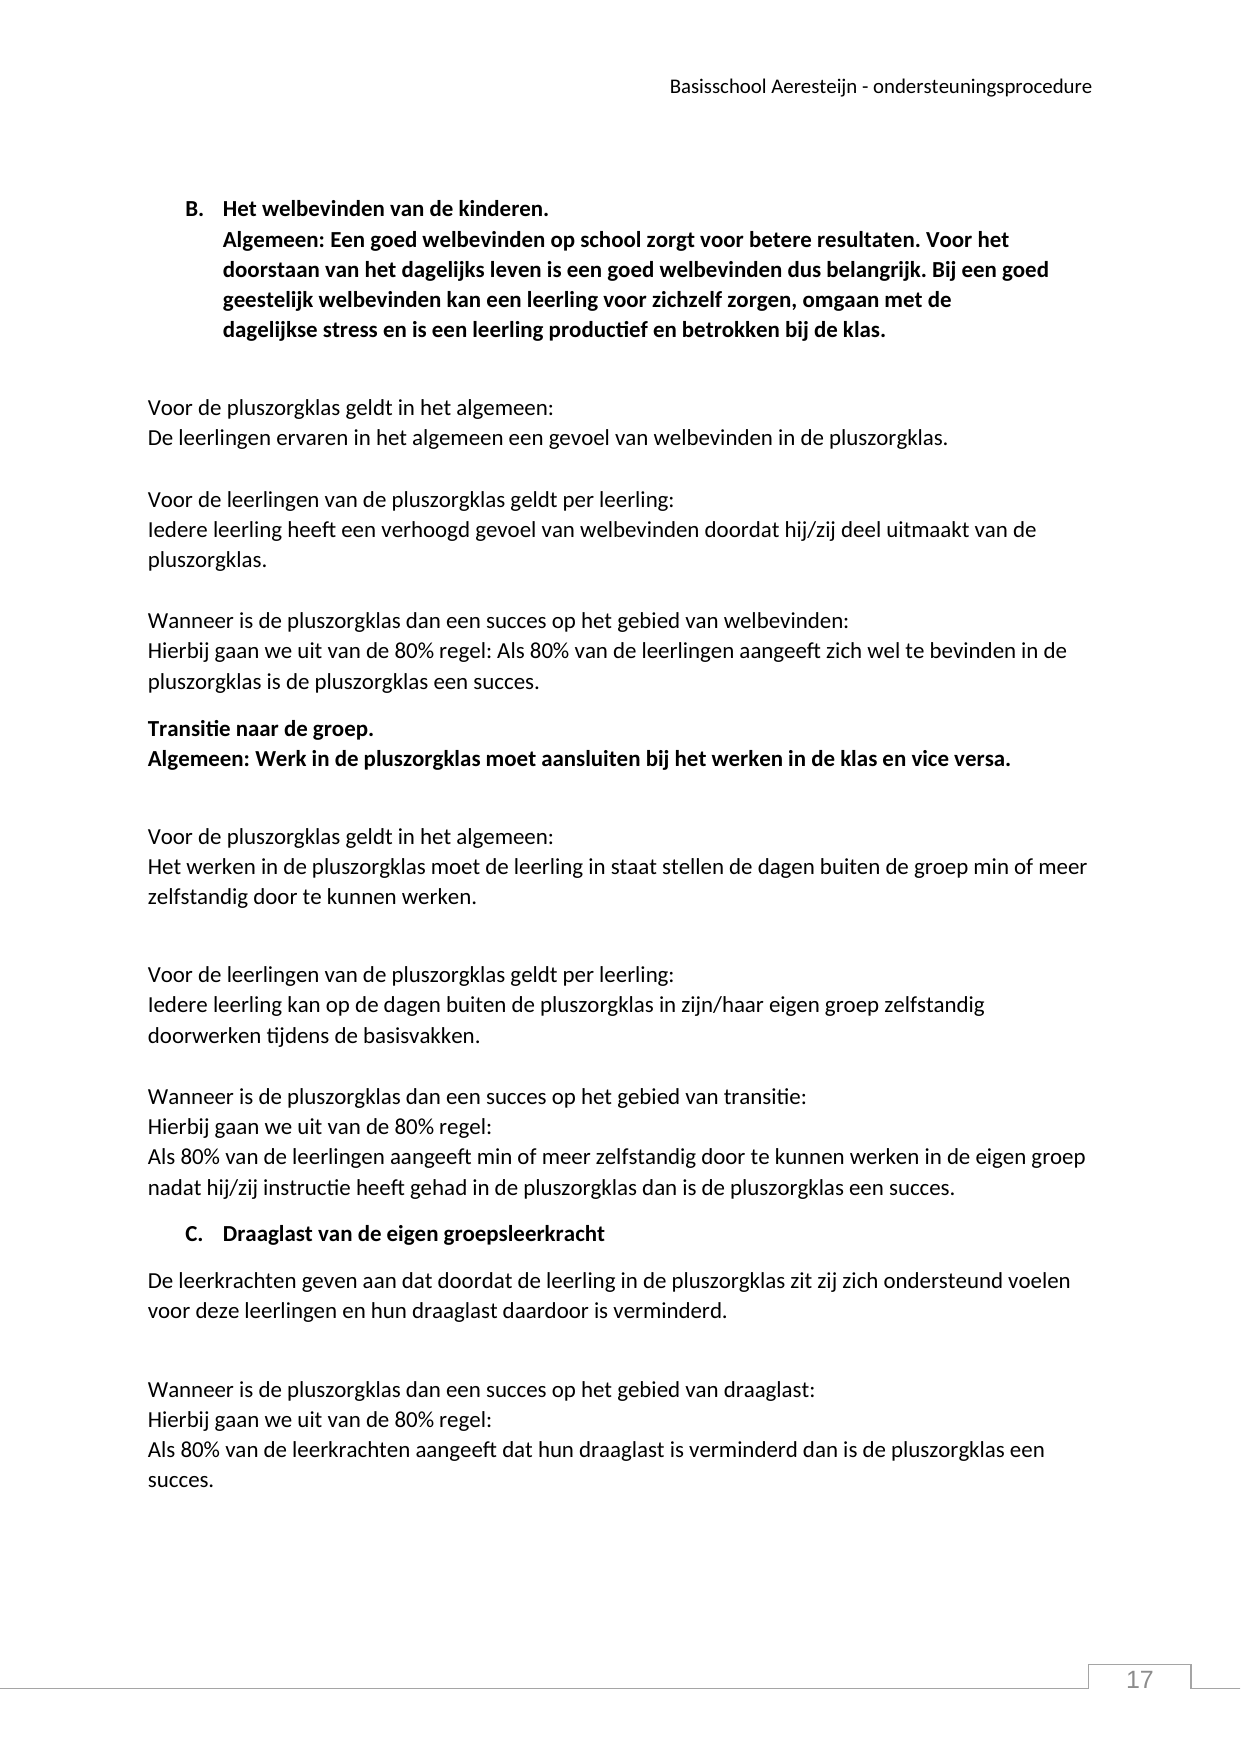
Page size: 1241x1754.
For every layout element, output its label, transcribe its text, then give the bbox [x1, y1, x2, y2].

text Voor de leerlingen van de pluszorgklas geldt per leerling: Iedere leerling kan op de dagen buiten de pluszorgklas in zijn/haar eigen groep zelfstandig doorwerken tijdens de basisvakken. Wanneer is de pluszorgklas dan een succes op het gebied van transitie: Hierbij gaan we uit van de 80% regel: Als 80% van de leerlingen aangeeft min of meer zelfstandig door te kunnen werken in de eigen groep nadat hij/zij instructie heeft gehad in de pluszorgklas dan is de pluszorgklas een succes. [148, 960, 1093, 1201]
text De leerkrachten geven aan dat doordat de leerling in de pluszorgklas zit zij zich ondersteund voelen voor deze leerlingen en hun draaglast daardoor is verminderd. [148, 1266, 1093, 1356]
list Het welbevinden van de kinderen. Algemeen: Een goed welbevinden op school zorgt voor betere resultaten. Voor het doorstaan van het dagelijks leven is een goed welbevinden dus belangrijk. Bij een goed geestelijk welbevinden kan een leerling voor zichzelf zorgen, omgaan met de dagelijkse stress en is een leerling productief en betrokken bij de klas. [185, 194, 1093, 374]
text Voor de pluszorgklas geldt in het algemeen: De leerlingen ervaren in het algemeen een gevoel van welbevinden in de pluszorgklas. Voor de leerlingen van de pluszorgklas geldt per leerling: Iedere leerling heeft een verhoogd gevoel van welbevinden doordat hij/zij deel uitmaakt van de pluszorgklas. Wanneer is de pluszorgklas dan een succes op het gebied van welbevinden: Hierbij gaan we uit van de 80% regel: Als 80% van de leerlingen aangeeft zich wel te bevinden in de pluszorgklas is de pluszorgklas een succes. [148, 393, 1093, 695]
list Draaglast van de eigen groepsleerkracht [185, 1219, 1093, 1248]
text Voor de pluszorgklas geldt in het algemeen: Het werken in de pluszorgklas moet de leerling in staat stellen de dagen buiten de groep min of meer zelfstandig door te kunnen werken. [148, 822, 1093, 941]
text Transitie naar de groep. Algemeen: Werk in de pluszorgklas moet aansluiten bij het werken in de klas en vice versa. [148, 714, 1093, 803]
text Wanneer is de pluszorgklas dan een succes op het gebied van draaglast: Hierbij gaan we uit van de 80% regel: Als 80% van de leerkrachten aangeeft dat hun draaglast is verminderd dan is de pluszorgklas een succes. [148, 1375, 1093, 1493]
